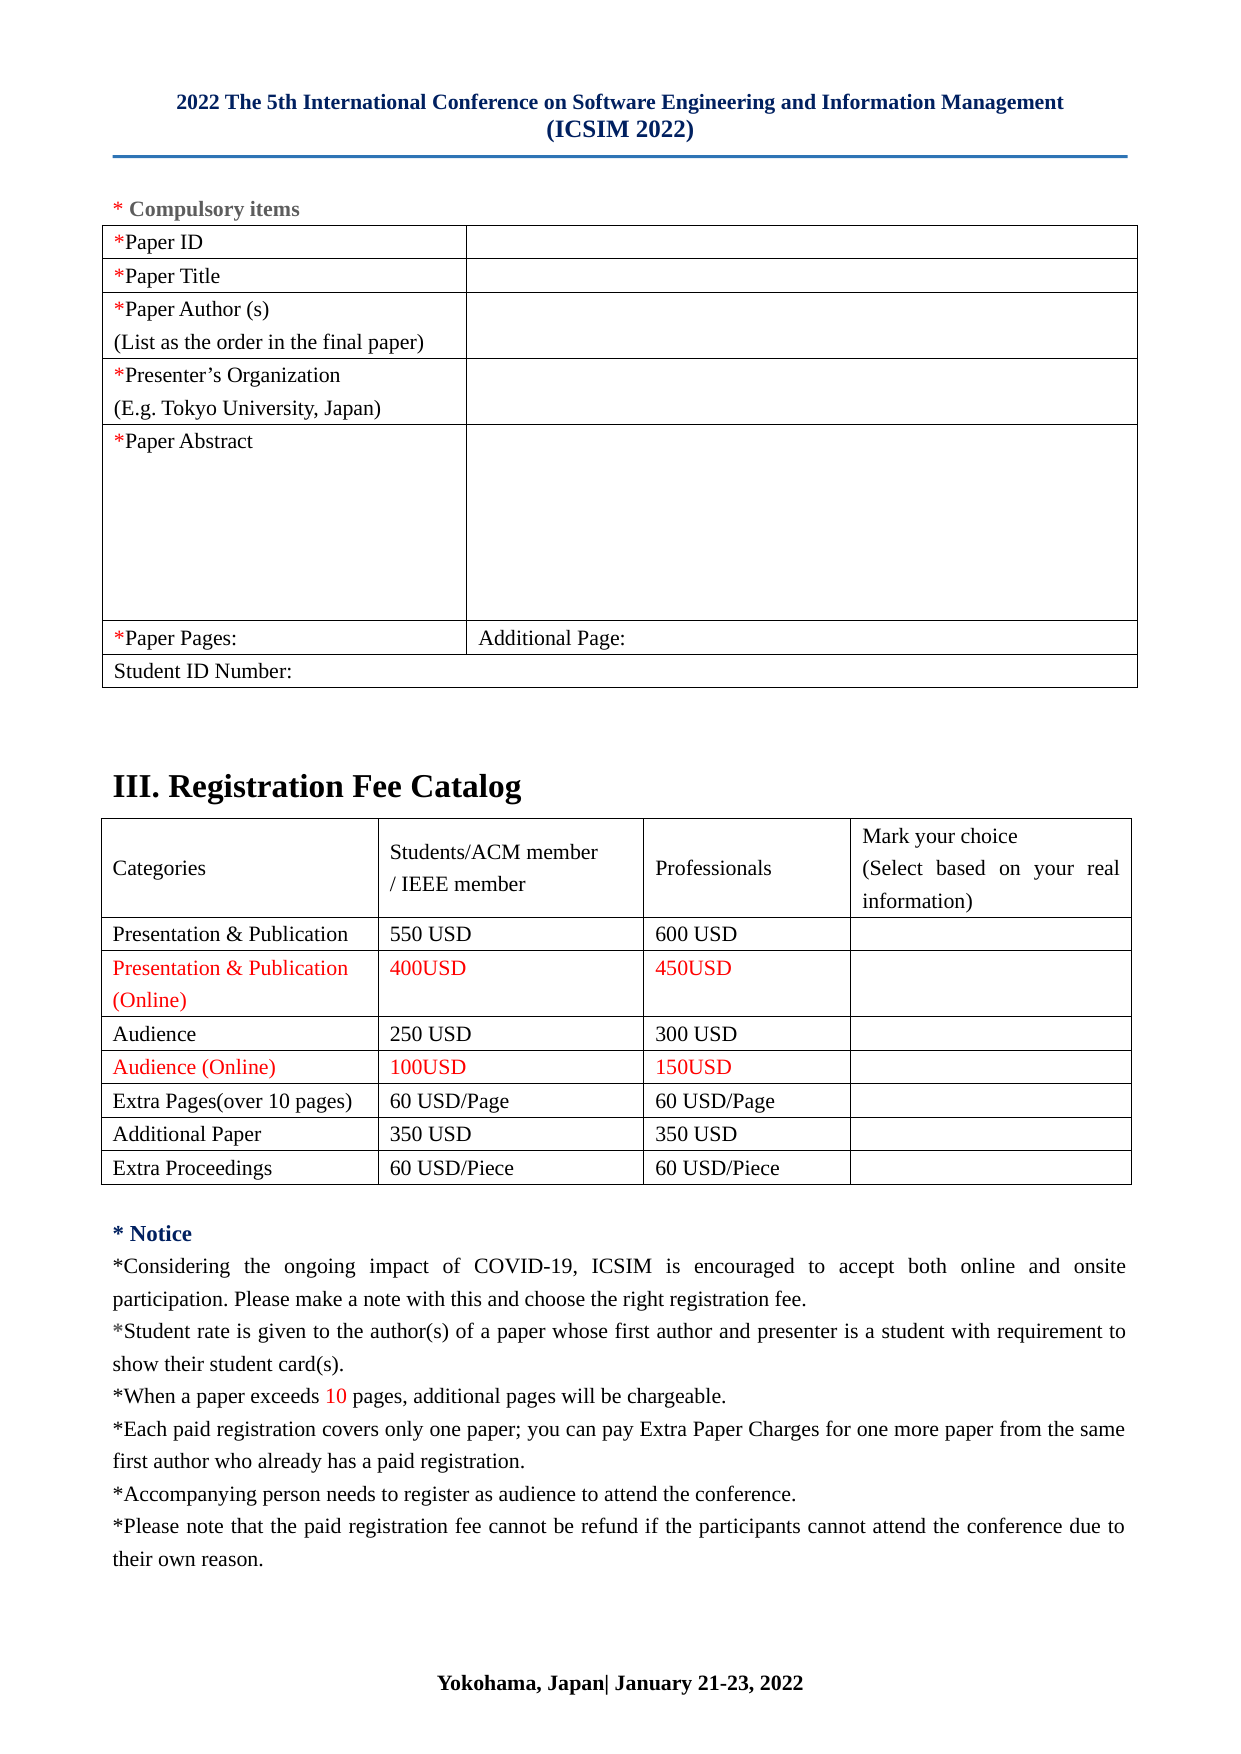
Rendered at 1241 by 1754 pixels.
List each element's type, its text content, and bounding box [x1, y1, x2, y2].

table_cell [467, 259, 1137, 292]
table_cell *Paper Title [103, 259, 466, 292]
table_cell Student ID Number: [103, 655, 1137, 687]
table_header *Paper ID [103, 226, 466, 258]
table_cell 250 USD [379, 1017, 643, 1050]
table_cell 60 USD/Page [644, 1084, 850, 1117]
text *Accompanying person needs to register as audience to attend the conference. [112, 1477, 1128, 1510]
table_header [467, 226, 1137, 258]
table_cell [851, 1118, 1131, 1150]
table_cell *Paper Pages: [103, 621, 466, 653]
text *When a paper exceeds 10 pages, additional pages will be chargeable. [112, 1380, 1128, 1412]
text *Student rate is given to the author(s) of a paper whose first author and presenter is a student with requirement to show their student card(s). [112, 1315, 1128, 1380]
table_cell [851, 951, 1131, 1016]
table_cell 100USD [379, 1051, 643, 1083]
table_header Students/ACM member / IEEE member [379, 819, 643, 917]
table_cell 600 USD [644, 918, 850, 950]
table_cell 60 USD/Piece [644, 1151, 850, 1184]
table_header Mark your choice (Select based on your real information) [851, 819, 1131, 917]
table_cell *Paper Abstract [103, 425, 466, 620]
text * Compulsory items [112, 192, 1128, 225]
table_cell *Paper Author (s) (List as the order in the final paper) [103, 293, 466, 358]
table_cell [467, 359, 1137, 424]
table_cell Additional Page: [467, 621, 1137, 653]
text III. Registration Fee Catalog [112, 753, 1128, 818]
table_cell Audience [102, 1017, 378, 1050]
table_cell [851, 1151, 1131, 1184]
table_cell 350 USD [644, 1118, 850, 1150]
text *Please note that the paid registration fee cannot be refund if the participants cannot attend the conference due to their own reason. [112, 1510, 1128, 1575]
table_cell [851, 1051, 1131, 1083]
table_cell 350 USD [379, 1118, 643, 1150]
table_cell 550 USD [379, 918, 643, 950]
text *Considering the ongoing impact of COVID-19, ICSIM is encouraged to accept both online and onsite participation. Please make a note with this and choose the right registration fee. [112, 1250, 1128, 1315]
table_cell 400USD [379, 951, 643, 1016]
table_cell 150USD [644, 1051, 850, 1083]
table_cell 60 USD/Page [379, 1084, 643, 1117]
table_cell 300 USD [644, 1017, 850, 1050]
table_cell [467, 425, 1137, 620]
table_cell [467, 293, 1137, 358]
table_cell [851, 918, 1131, 950]
text *Each paid registration covers only one paper; you can pay Extra Paper Charges for one more paper from the same first author who already has a paid registration. [112, 1412, 1128, 1477]
table_cell 60 USD/Piece [379, 1151, 643, 1184]
table_cell Presentation & Publication (Online) [102, 951, 378, 1016]
table_cell Audience (Online) [102, 1051, 378, 1083]
table_cell [851, 1084, 1131, 1117]
table_cell Extra Proceedings [102, 1151, 378, 1184]
table_cell *Presenter’s Organization (E.g. Tokyo University, Japan) [103, 359, 466, 424]
table_cell Extra Pages(over 10 pages) [102, 1084, 378, 1117]
table_cell Presentation & Publication [102, 918, 378, 950]
table_cell [851, 1017, 1131, 1050]
table_header Categories [102, 819, 378, 917]
text * Notice [112, 1217, 1128, 1250]
table_header Professionals [644, 819, 850, 917]
table_cell Additional Paper [102, 1118, 378, 1150]
table_cell 450USD [644, 951, 850, 1016]
